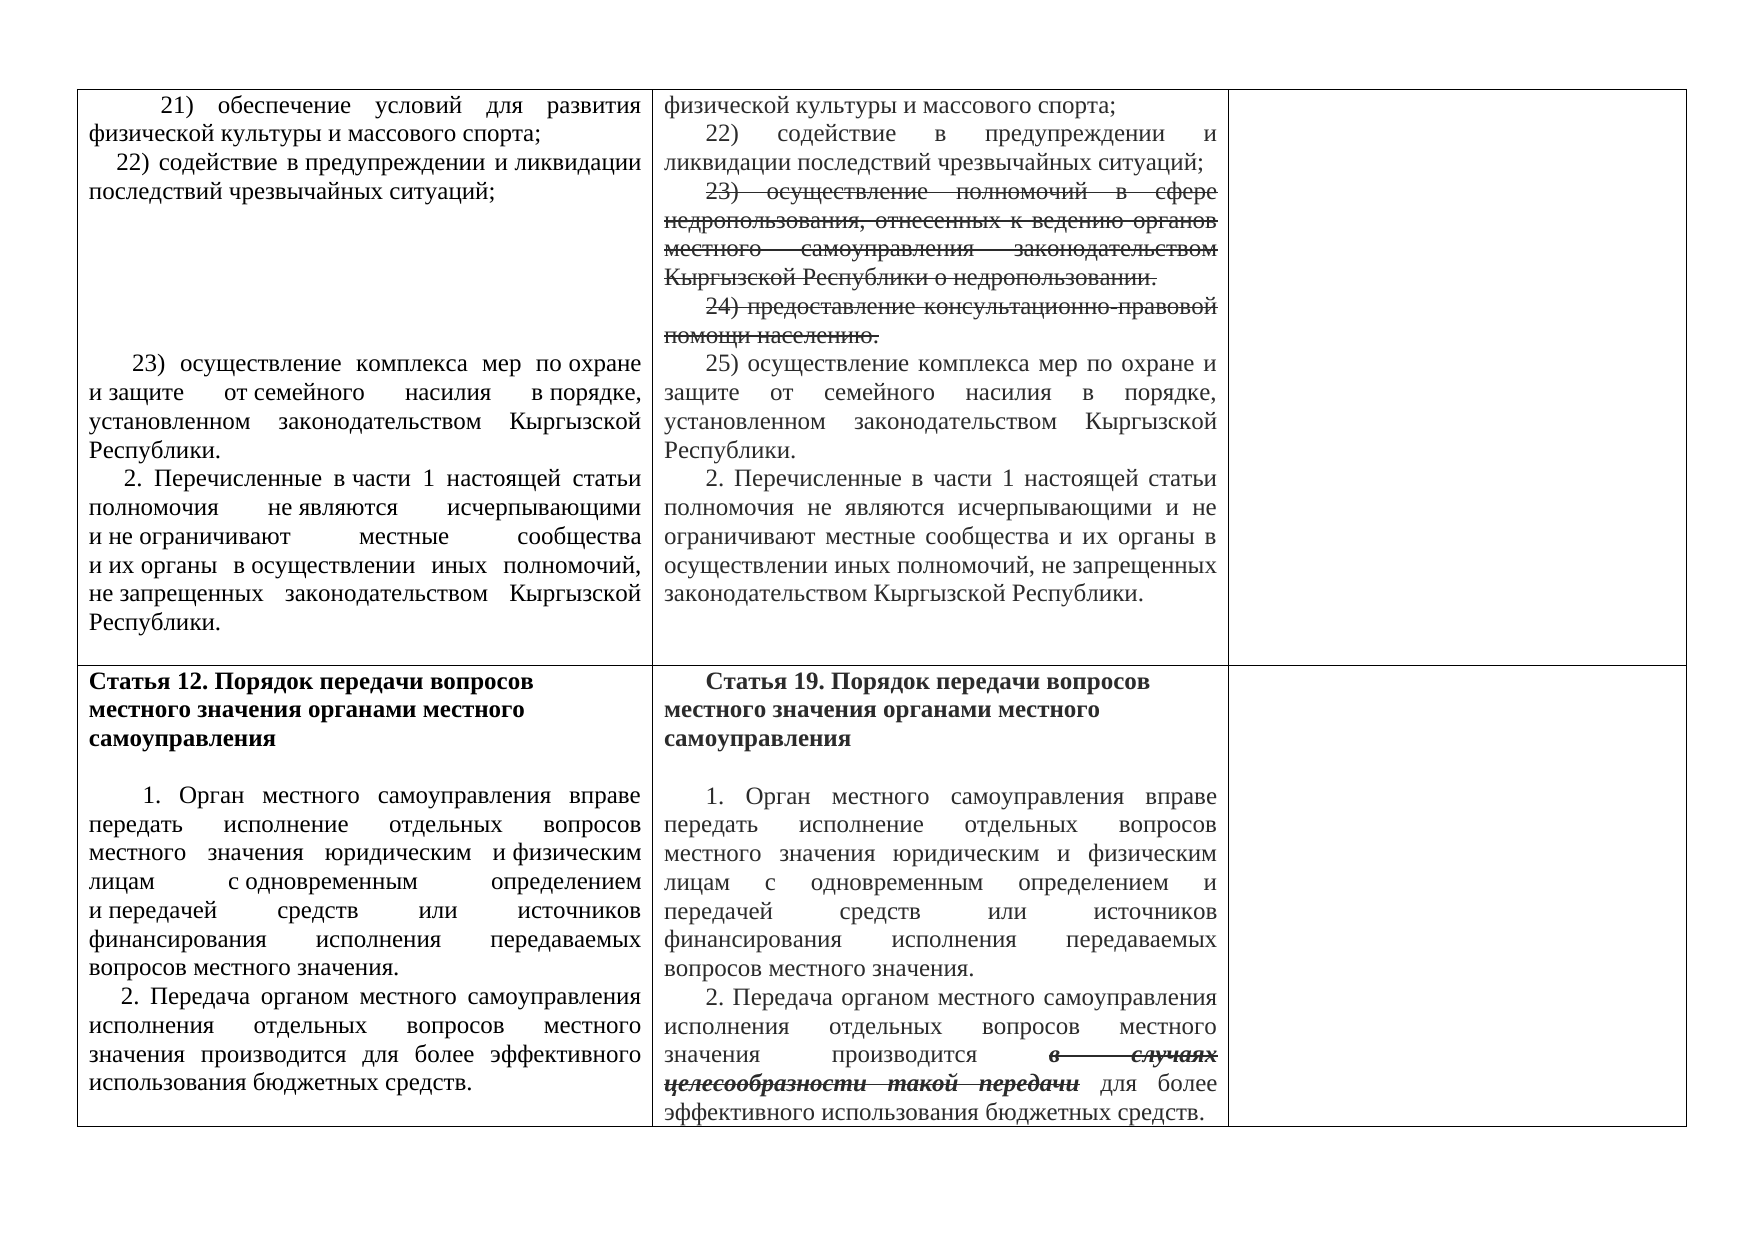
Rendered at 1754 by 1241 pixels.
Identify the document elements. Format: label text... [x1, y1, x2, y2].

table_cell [78, 666, 652, 1126]
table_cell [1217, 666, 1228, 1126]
table_cell [1229, 90, 1686, 665]
table_cell [1229, 666, 1686, 1126]
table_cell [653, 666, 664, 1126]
